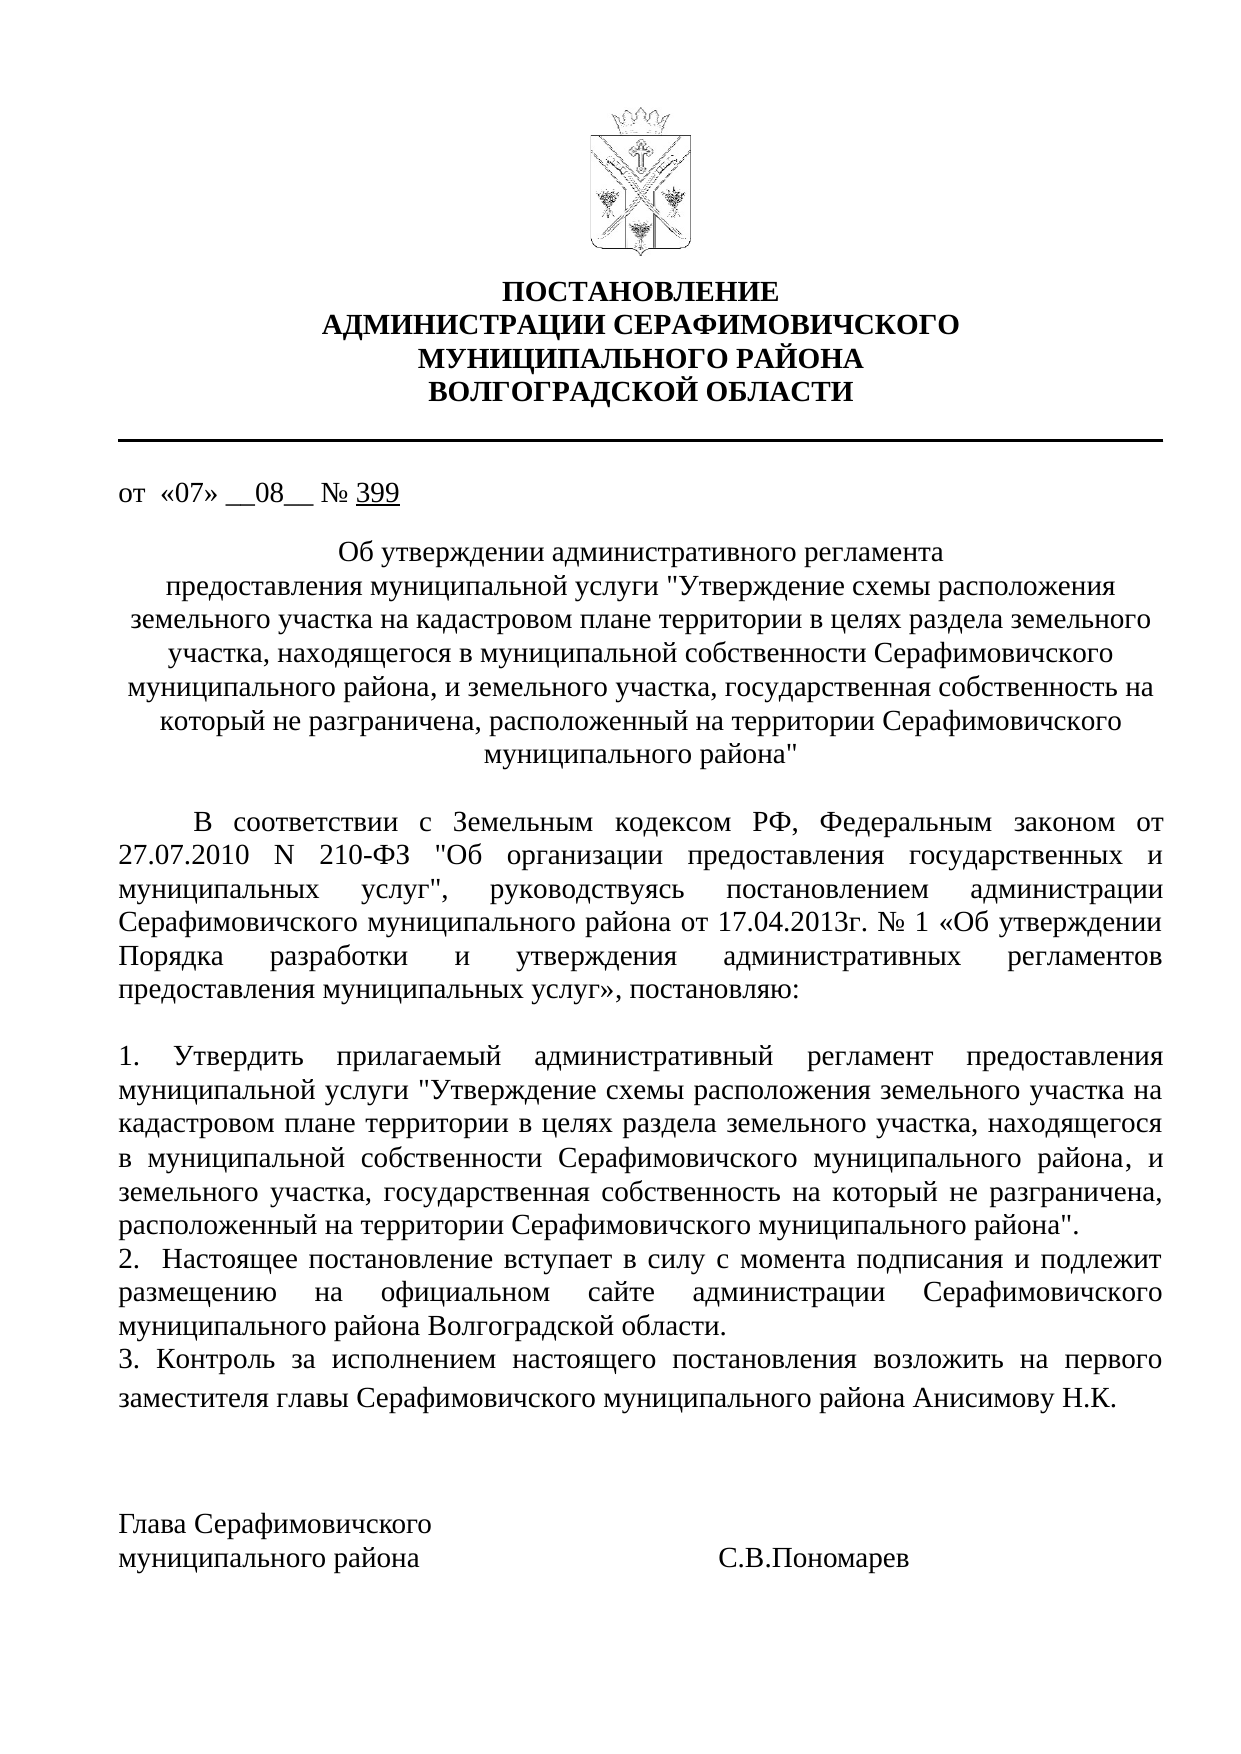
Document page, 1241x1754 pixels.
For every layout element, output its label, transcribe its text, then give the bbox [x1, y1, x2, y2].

text 1. Утвердить прилагаемый административный регламент предоставления муниципальной услуги "Утверждение схемы расположения земельного участка на кадастровом плане территории в целях раздела земельного участка, находящегося в муниципальной собственности Серафимовичского муниципального района, и земельного участка, государственная собственность на который не разграничена, расположенный на территории Серафимовичского муниципального района". [118, 1038, 1163, 1241]
picture [590, 107, 691, 256]
text от «07» __08__ № 399 [118, 475, 1163, 509]
text В соответствии с Земельным кодексом РФ, Федеральным законом от 27.07.2010 N 210-ФЗ "Об организации предоставления государственных и муниципальных услуг", руководствуясь постановлением администрации Серафимовичского муниципального района от 17.04.2013г. № 1 «Об утверждении Порядка разработки и утверждения административных регламентов предоставления муниципальных услуг», постановляю: [118, 804, 1163, 1005]
text АДМИНИСТРАЦИИ СЕРАФИМОВИЧСКОГО [118, 307, 1163, 341]
text Глава Серафимовичского [118, 1506, 1163, 1540]
text ВОЛГОГРАДСКОЙ ОБЛАСТИ [118, 374, 1163, 408]
text Об утверждении административного регламента [118, 534, 1163, 568]
text 2. Настоящее постановление вступает в силу с момента подписания и подлежит размещению на официальном сайте администрации Серафимовичского муниципального района Волгоградской области. [118, 1241, 1163, 1341]
list 3. Контроль за исполнением настоящего постановления возложить на первого заместителя главы Серафимовичского муниципального района Анисимову Н.К. [118, 1341, 1163, 1413]
text ПОСТАНОВЛЕНИЕ [118, 274, 1163, 307]
text МУНИЦИПАЛЬНОГО РАЙОНА [118, 341, 1163, 374]
text предоставления муниципальной услуги "Утверждение схемы расположения земельного участка на кадастровом плане территории в целях раздела земельного участка, находящегося в муниципальной собственности Серафимовичского муниципального района, и земельного участка, государственная собственность на который не разграничена, расположенный на территории Серафимовичского муниципального района" [118, 568, 1163, 770]
text муниципального района С.В.Пономарев [118, 1540, 1163, 1573]
